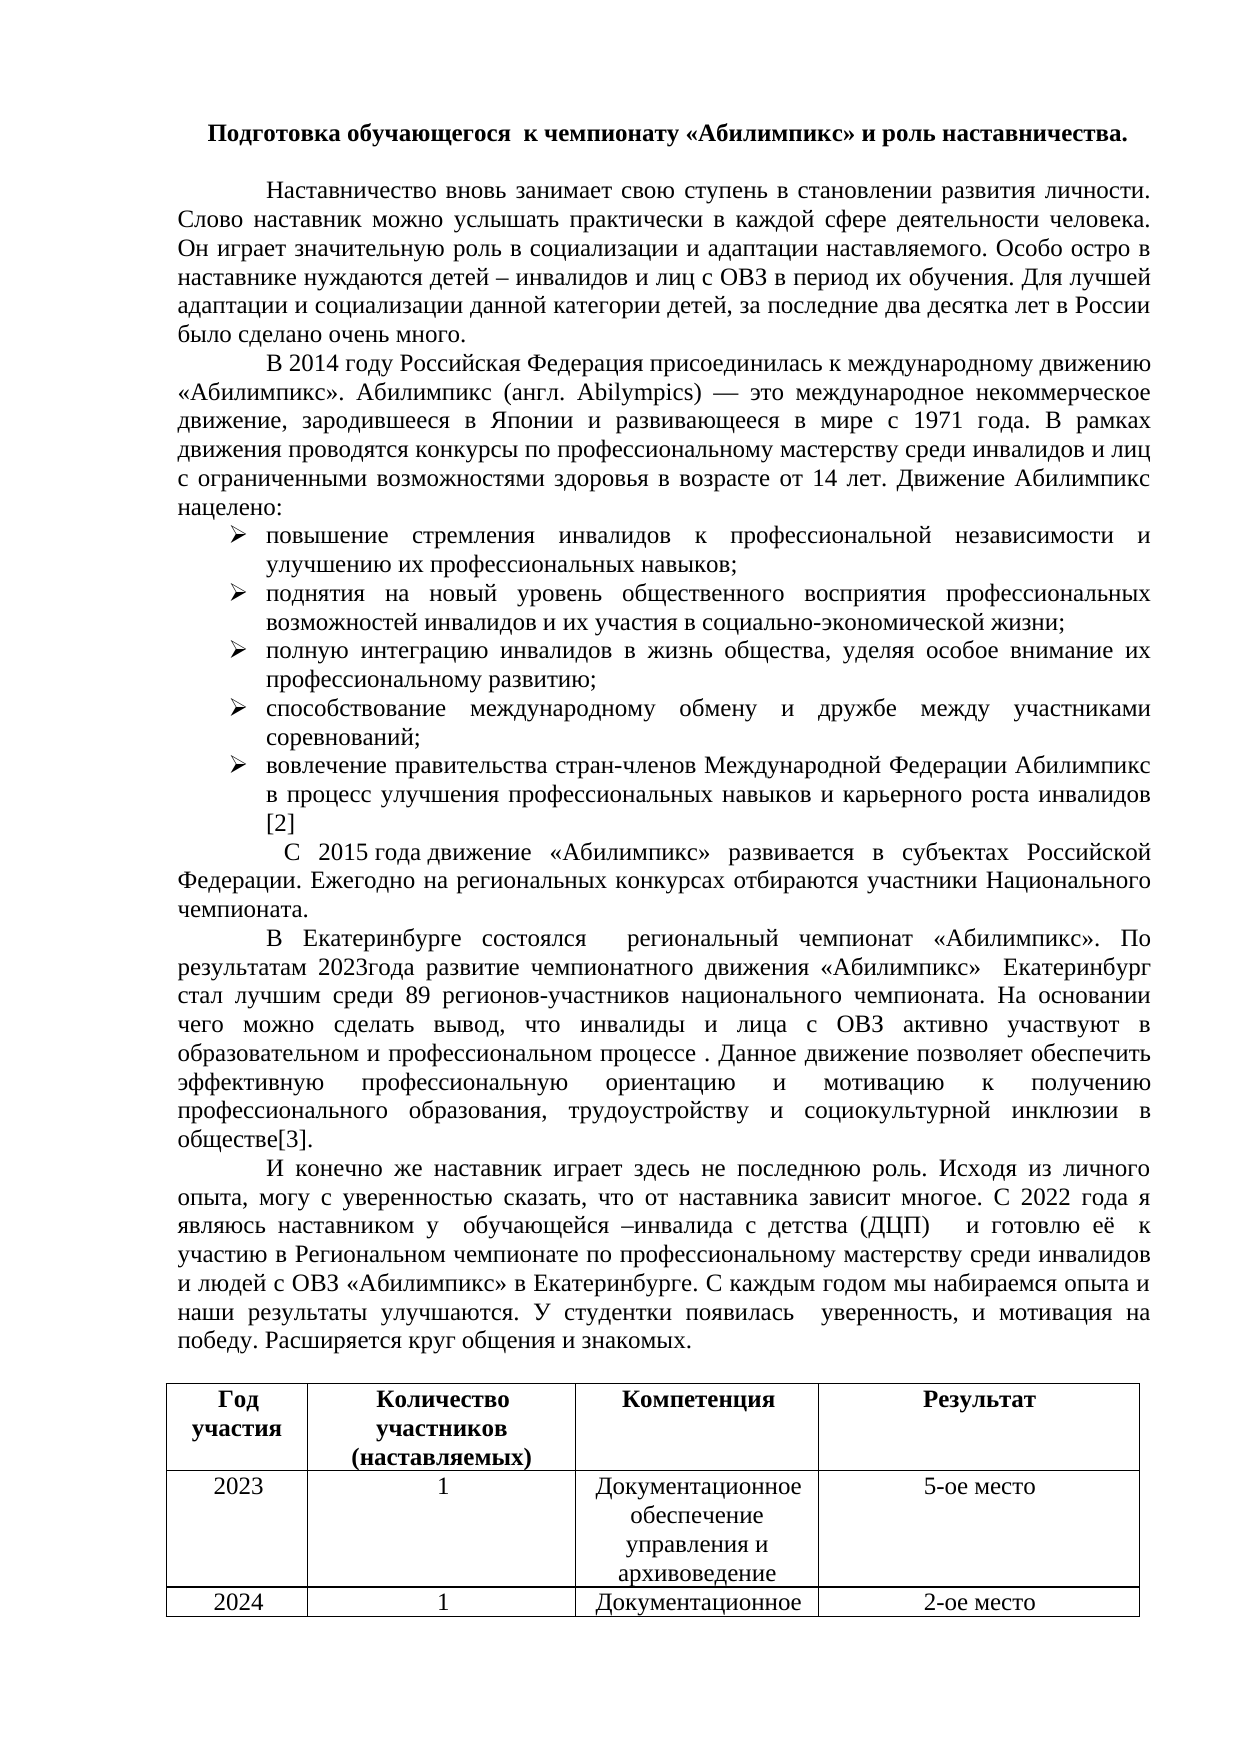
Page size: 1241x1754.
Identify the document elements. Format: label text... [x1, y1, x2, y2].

table_header Год участия [167, 1384, 307, 1470]
table_header Результат [819, 1384, 1139, 1470]
table_cell 2023 [167, 1471, 307, 1586]
table_cell 2024 [167, 1588, 307, 1616]
list поднятия на новый уровень общественного восприятия профессиональных возможностей инвалидов и их участия в социально-экономической жизни; [228, 578, 1152, 636]
table_header Компетенция [576, 1384, 818, 1470]
text В 2014 году Российская Федерация присоединилась к международному движению «Абилимпикс». Абилимпикс (англ. Abilympics) — это международное некоммерческое движение, зародившееся в Японии и развивающееся в мире с 1971 года. В рамках движения проводятся конкурсы по профессиональному мастерству среди инвалидов и лиц с ограниченными возможностями здоровья в возрасте от 14 лет. Движение Абилимпикс нацелено: [177, 348, 1152, 521]
table_cell 5-ое место [819, 1471, 1139, 1586]
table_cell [576, 1471, 818, 1586]
list полную интеграцию инвалидов в жизнь общества, уделяя особое внимание их профессиональному развитию; [228, 636, 1152, 693]
list вовлечение правительства стран-членов Международной Федерации Абилимпикс в процесс улучшения профессиональных навыков и карьерного роста инвалидов [2] [228, 751, 1152, 837]
list повышение стремления инвалидов к профессиональной независимости и улучшению их профессиональных навыков; [228, 521, 1152, 578]
list способствование международному обмену и дружбе между участниками соревнований; [228, 693, 1152, 751]
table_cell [576, 1588, 818, 1616]
text С 2015 года движение «Абилимпикс» развивается в субъектах Российской Федерации. Ежегодно на региональных конкурсах отбираются участники Национального чемпионата. [177, 837, 1152, 923]
table_header Количество участников (наставляемых) [308, 1384, 575, 1470]
text В Екатеринбурге состоялся региональный чемпионат «Абилимпикс». По результатам 2023года развитие чемпионатного движения «Абилимпикс» Екатеринбург стал лучшим среди 89 регионов-участников национального чемпионата. На основании чего можно сделать вывод, что инвалиды и лица с ОВЗ активно участвуют в образовательном и профессиональном процессе . Данное движение позволяет обеспечить эффективную профессиональную ориентацию и мотивацию к получению профессионального образования, трудоустройству и социокультурной инклюзии в обществе[3]. [177, 923, 1152, 1153]
table_cell 1 [308, 1471, 575, 1586]
text Наставничество вновь занимает свою ступень в становлении развития личности. Слово наставник можно услышать практически в каждой сфере деятельности человека. Он играет значительную роль в социализации и адаптации наставляемого. Особо остро в наставнике нуждаются детей – инвалидов и лиц с ОВЗ в период их обучения. Для лучшей адаптации и социализации данной категории детей, за последние два десятка лет в России было сделано очень много. [177, 176, 1152, 348]
table_cell 1 [308, 1588, 575, 1616]
text Подготовка обучающегося к чемпионату «Абилимпикс» и роль наставничества. [177, 118, 1152, 147]
text И конечно же наставник играет здесь не последнюю роль. Исходя из личного опыта, могу с уверенностью сказать, что от наставника зависит многое. С 2022 года я являюсь наставником у обучающейся –инвалида с детства (ДЦП) и готовлю её к участию в Региональном чемпионате по профессиональному мастерству среди инвалидов и людей с ОВЗ «Абилимпикс» в Екатеринбурге. С каждым годом мы набираемся опыта и наши результаты улучшаются. У студентки появилась уверенность, и мотивация на победу. Расширяется круг общения и знакомых. [177, 1153, 1152, 1354]
table_cell 2-ое место [819, 1588, 1139, 1616]
